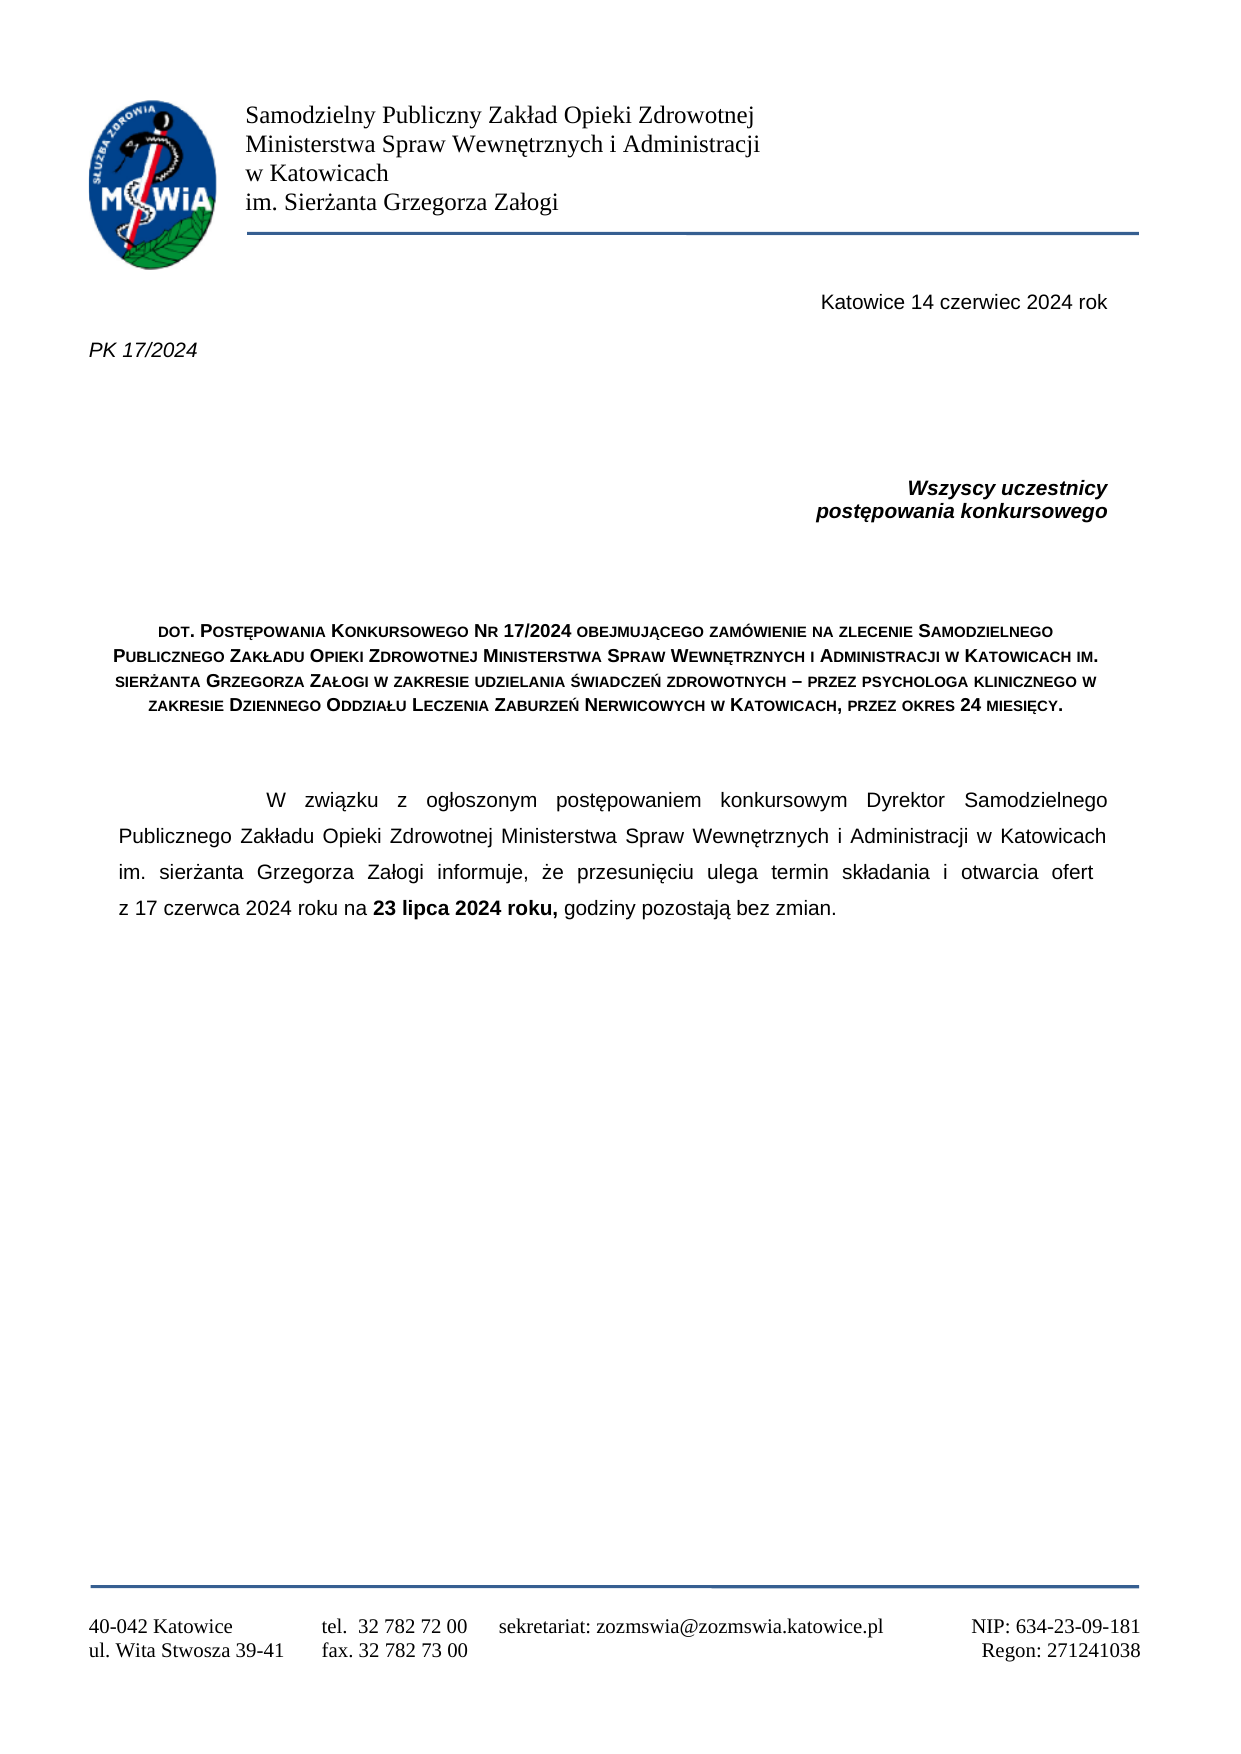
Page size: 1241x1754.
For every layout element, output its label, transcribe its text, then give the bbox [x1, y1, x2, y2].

text postępowania konkursowego [118, 499, 1107, 523]
picture [88, 100, 217, 270]
text Katowice 14 czerwiec 2024 rok [118, 289, 1107, 313]
text dot. Postępowania Konkursowego Nr 17/2024 obejmującego zamówienie na zlecenie Samodzielnego Publicznego Zakładu Opieki Zdrowotnej Ministerstwa Spraw Wewnętrznych i Administracji w Katowicach im. sierżanta Grzegorza Załogi w zakresie udzielania świadczeń zdrowotnych – przez psychologa klinicznego w zakresie Dziennego Oddziału Leczenia Zaburzeń Nerwicowych w Katowicach, przez okres 24 miesięcy. [103, 620, 1107, 716]
text W związku z ogłoszonym postępowaniem konkursowym Dyrektor Samodzielnego Publicznego Zakładu Opieki Zdrowotnej Ministerstwa Spraw Wewnętrznych i Administracji w Katowicach im. sierżanta Grzegorza Załogi informuje, że przesunięciu ulega termin składania i otwarcia ofert z 17 czerwca 2024 roku na 23 lipca 2024 roku, godziny pozostają bez zmian. [118, 788, 1107, 920]
text Wszyscy uczestnicy [118, 475, 1107, 499]
text PK 17/2024 [89, 338, 1107, 362]
